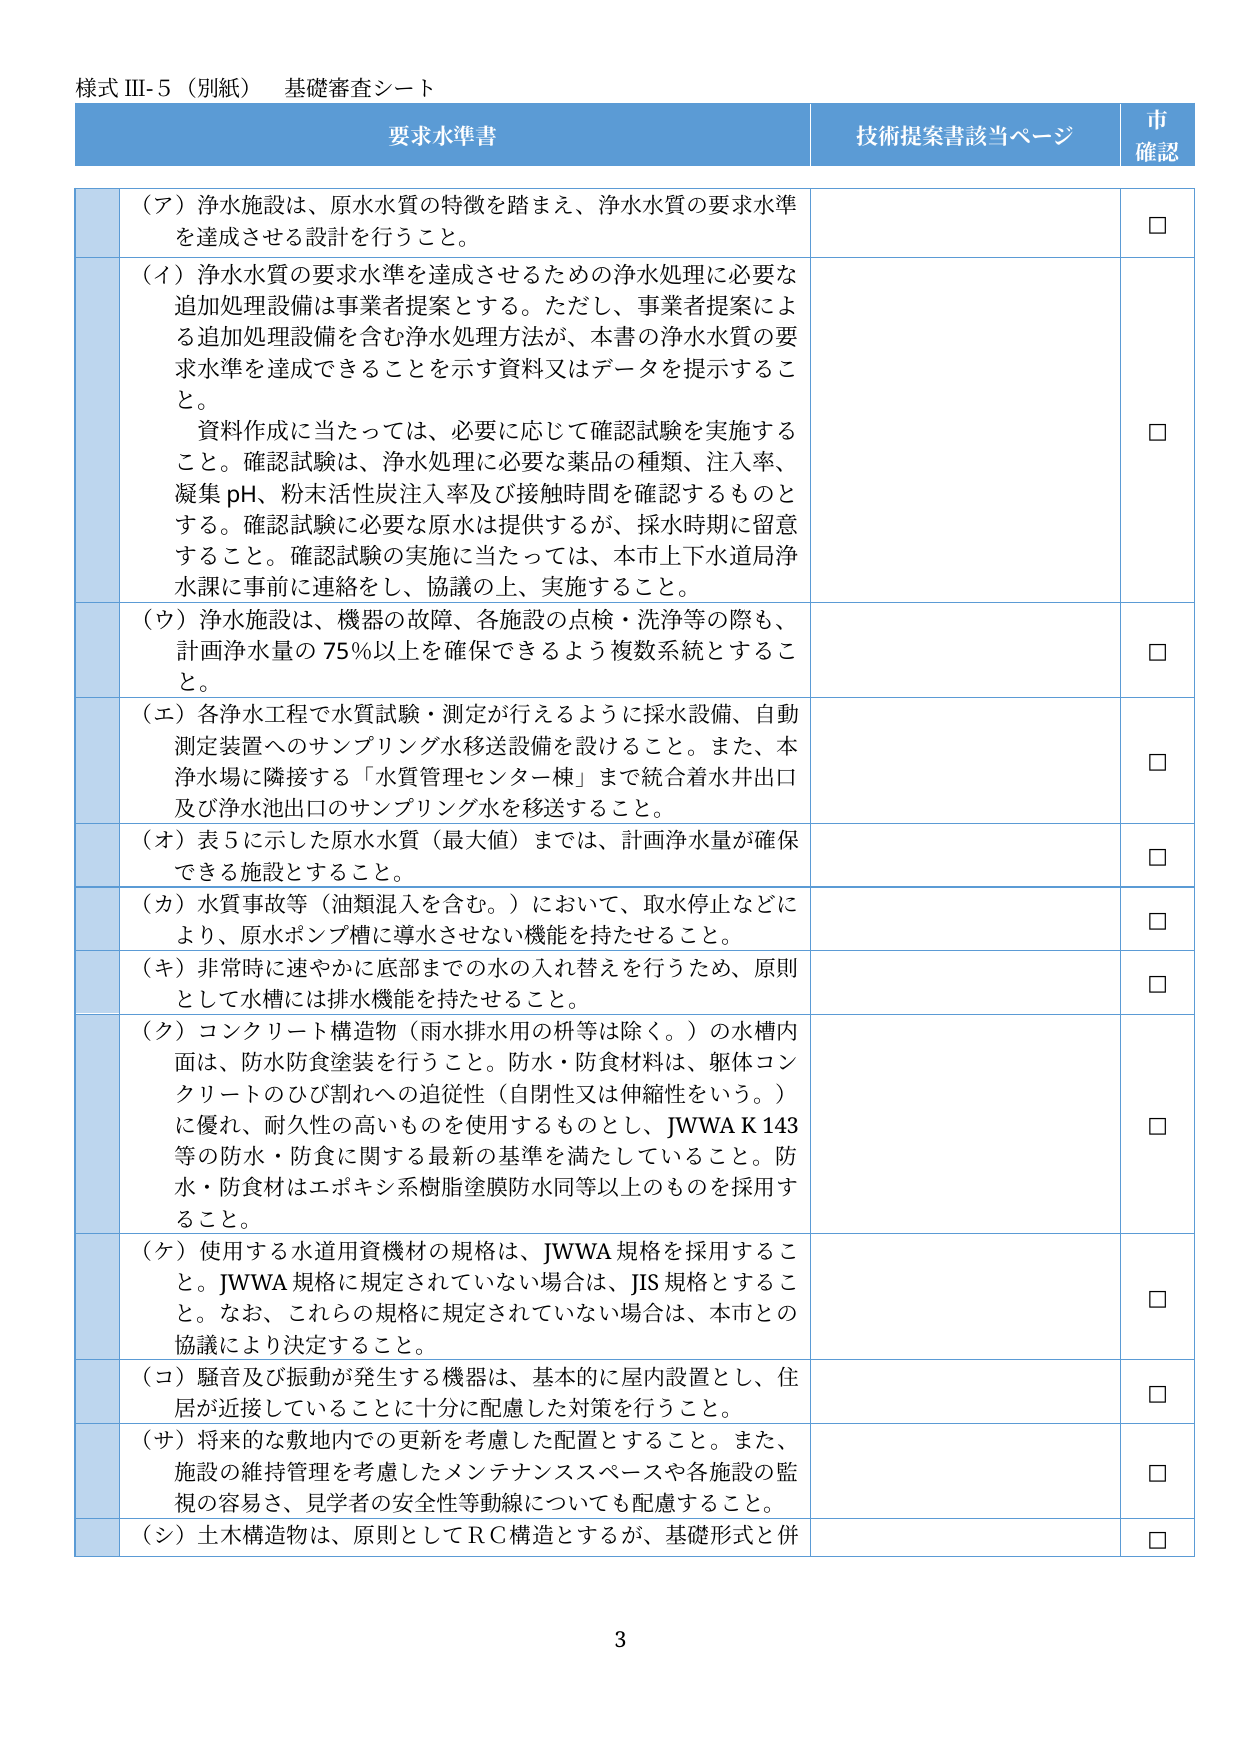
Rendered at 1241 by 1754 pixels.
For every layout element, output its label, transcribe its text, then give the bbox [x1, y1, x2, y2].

table_cell [76, 258, 119, 602]
table_cell （エ）各浄水工程で水質試験・測定が行えるように採水設備、自動測定装置へのサンプリング水移送設備を設けること。また、本浄水場に隣接する「水質管理センター棟」まで統合着水井出口及び浄水池出口のサンプリング水を移送すること。 [120, 698, 810, 823]
table_cell [76, 698, 119, 823]
table_cell [76, 1519, 119, 1556]
table_cell □ [1121, 258, 1194, 602]
table_cell [76, 824, 119, 886]
table_cell （オ）表５に示した原水水質（最大値）までは、計画浄水量が確保できる施設とすること。 [120, 824, 810, 886]
table_cell □ [1121, 888, 1194, 950]
table_cell （ウ）浄水施設は、機器の故障、各施設の点検・洗浄等の際も、計画浄水量の75％以上を確保できるよう複数系統とすること。 [120, 603, 810, 697]
table_cell [76, 1424, 119, 1518]
table_cell [76, 603, 119, 697]
table_cell □ [1121, 1234, 1194, 1359]
table_cell （キ）非常時に速やかに底部までの水の入れ替えを行うため、原則として水槽には排水機能を持たせること。 [120, 951, 810, 1013]
table_cell [811, 951, 1120, 1013]
table_cell （ク）コンクリート構造物（雨水排水用の枡等は除く。）の水槽内面は、防水防食塗装を行うこと。防水・防食材料は、躯体コンクリートのひび割れへの追従性（自閉性又は伸縮性をいう。）に優れ、耐久性の高いものを使用するものとし、JWWA K 143等の防水・防食に関する最新の基準を満たしていること。防水・防食材はエポキシ系樹脂塗膜防水同等以上のものを採用すること。 [120, 1015, 810, 1233]
table_cell [76, 189, 119, 257]
table_cell □ [1121, 824, 1194, 886]
table_cell [76, 951, 119, 1013]
table_cell □ [1121, 1424, 1194, 1518]
table_cell □ [1121, 189, 1194, 257]
table_cell [811, 824, 1120, 886]
table_cell [811, 698, 1120, 823]
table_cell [120, 1519, 810, 1556]
table_cell □ [1121, 603, 1194, 697]
table_cell □ [1121, 698, 1194, 823]
table_cell □ [1121, 1519, 1194, 1556]
table_cell □ [1121, 1360, 1194, 1423]
table_cell （ケ）使用する水道用資機材の規格は、JWWA規格を採用すること。JWWA規格に規定されていない場合は、JIS規格とすること。なお、これらの規格に規定されていない場合は、本市との協議により決定すること。 [120, 1234, 810, 1359]
table_cell [811, 1360, 1120, 1423]
table_cell （サ）将来的な敷地内での更新を考慮した配置とすること。また、施設の維持管理を考慮したメンテナンススペースや各施設の監視の容易さ、見学者の安全性等動線についても配慮すること。 [120, 1424, 810, 1518]
table_cell [811, 1015, 1120, 1233]
table_cell （イ）浄水水質の要求水準を達成させるための浄水処理に必要な追加処理設備は事業者提案とする。ただし、事業者提案による追加処理設備を含む浄水処理方法が、本書の浄水水質の要求水準を達成できることを示す資料又はデータを提示すること。 資料作成に当たっては、必要に応じて確認試験を実施すること。確認試験は、浄水処理に必要な薬品の種類、注入率、凝集pH、粉末活性炭注入率及び接触時間を確認するものとする。確認試験に必要な原水は提供するが、採水時期に留意すること。確認試験の実施に当たっては、本市上下水道局浄水課に事前に連絡をし、協議の上、実施すること。 [120, 258, 810, 602]
table_cell （カ）水質事故等（油類混入を含む。）において、取水停止などにより、原水ポンプ槽に導水させない機能を持たせること。 [120, 888, 810, 950]
table_cell [811, 1424, 1120, 1518]
table_cell □ [1121, 1015, 1194, 1233]
table_cell [811, 888, 1120, 950]
table_cell [811, 189, 1120, 257]
table_cell [811, 1234, 1120, 1359]
table_cell [76, 1360, 119, 1423]
table_cell [76, 1234, 119, 1359]
table_cell （コ）騒音及び振動が発生する機器は、基本的に屋内設置とし、住居が近接していることに十分に配慮した対策を行うこと。 [120, 1360, 810, 1423]
table_cell [811, 603, 1120, 697]
table_cell □ [1121, 951, 1194, 1013]
table_cell [76, 888, 119, 950]
table_cell [811, 1519, 1120, 1556]
table_cell [76, 1015, 119, 1233]
table_cell （ア）浄水施設は、原水水質の特徴を踏まえ、浄水水質の要求水準を達成させる設計を行うこと。 [120, 189, 810, 257]
table_cell [811, 258, 1120, 602]
